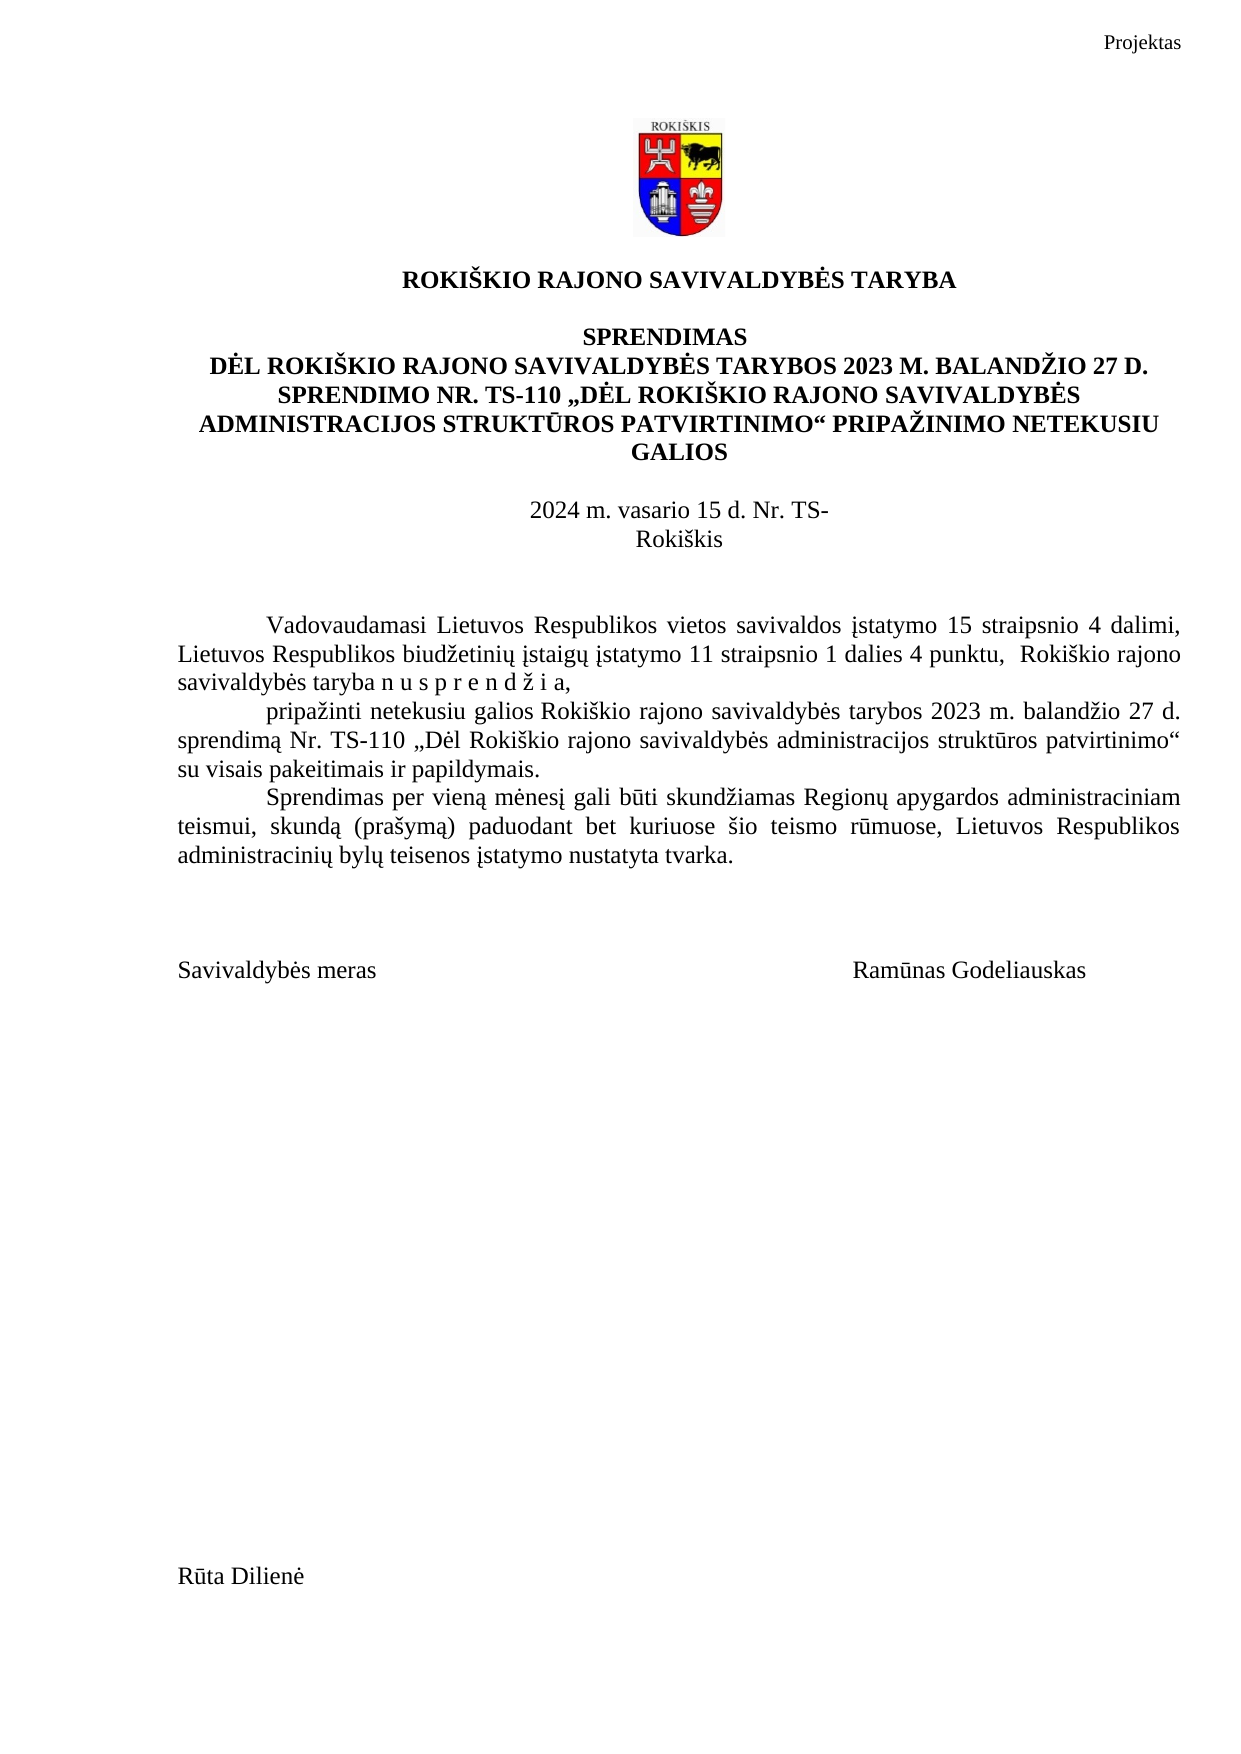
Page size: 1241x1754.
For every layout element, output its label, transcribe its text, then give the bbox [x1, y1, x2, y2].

text DĖL ROKIŠKIO RAJONO SAVIVALDYBĖS TARYBOS 2023 M. BALANDŽIO 27 D. SPRENDIMO NR. TS-110 „DĖL ROKIŠKIO RAJONO SAVIVALDYBĖS ADMINISTRACIJOS STRUKTŪROS PATVIRTINIMO“ PRIPAŽINIMO NETEKUSIU GALIOS [177, 351, 1181, 466]
text Sprendimas per vieną mėnesį gali būti skundžiamas Regionų apygardos administraciniam teismui, skundą (prašymą) paduodant bet kuriuose šio teismo rūmuose, Lietuvos Respublikos administracinių bylų teisenos įstatymo nustatyta tvarka. [177, 782, 1181, 869]
text Rūta Dilienė [177, 1561, 1181, 1589]
text Rokiškis [177, 524, 1181, 552]
text Savivaldybės meras Ramūnas Godeliauskas [177, 955, 1181, 984]
text Vadovaudamasi Lietuvos Respublikos vietos savivaldos įstatymo 15 straipsnio 4 dalimi, Lietuvos Respublikos biudžetinių įstaigų įstatymo 11 straipsnio 1 dalies 4 punktu, Rokiškio rajono savivaldybės taryba nusprendžia, [177, 610, 1181, 696]
text SPRENDIMAS [447, 322, 1181, 351]
text pripažinti netekusiu galios Rokiškio rajono savivaldybės tarybos 2023 m. balandžio 27 d. sprendimą Nr. TS-110 „Dėl Rokiškio rajono savivaldybės administracijos struktūros patvirtinimo“ su visais pakeitimais ir papildymais. [177, 696, 1181, 782]
picture [633, 118, 726, 237]
text 2024 m. vasario 15 d. Nr. TS- [177, 495, 1181, 524]
text ROKIŠKIO rajono savivaldybėS TARYBA [177, 265, 1181, 294]
